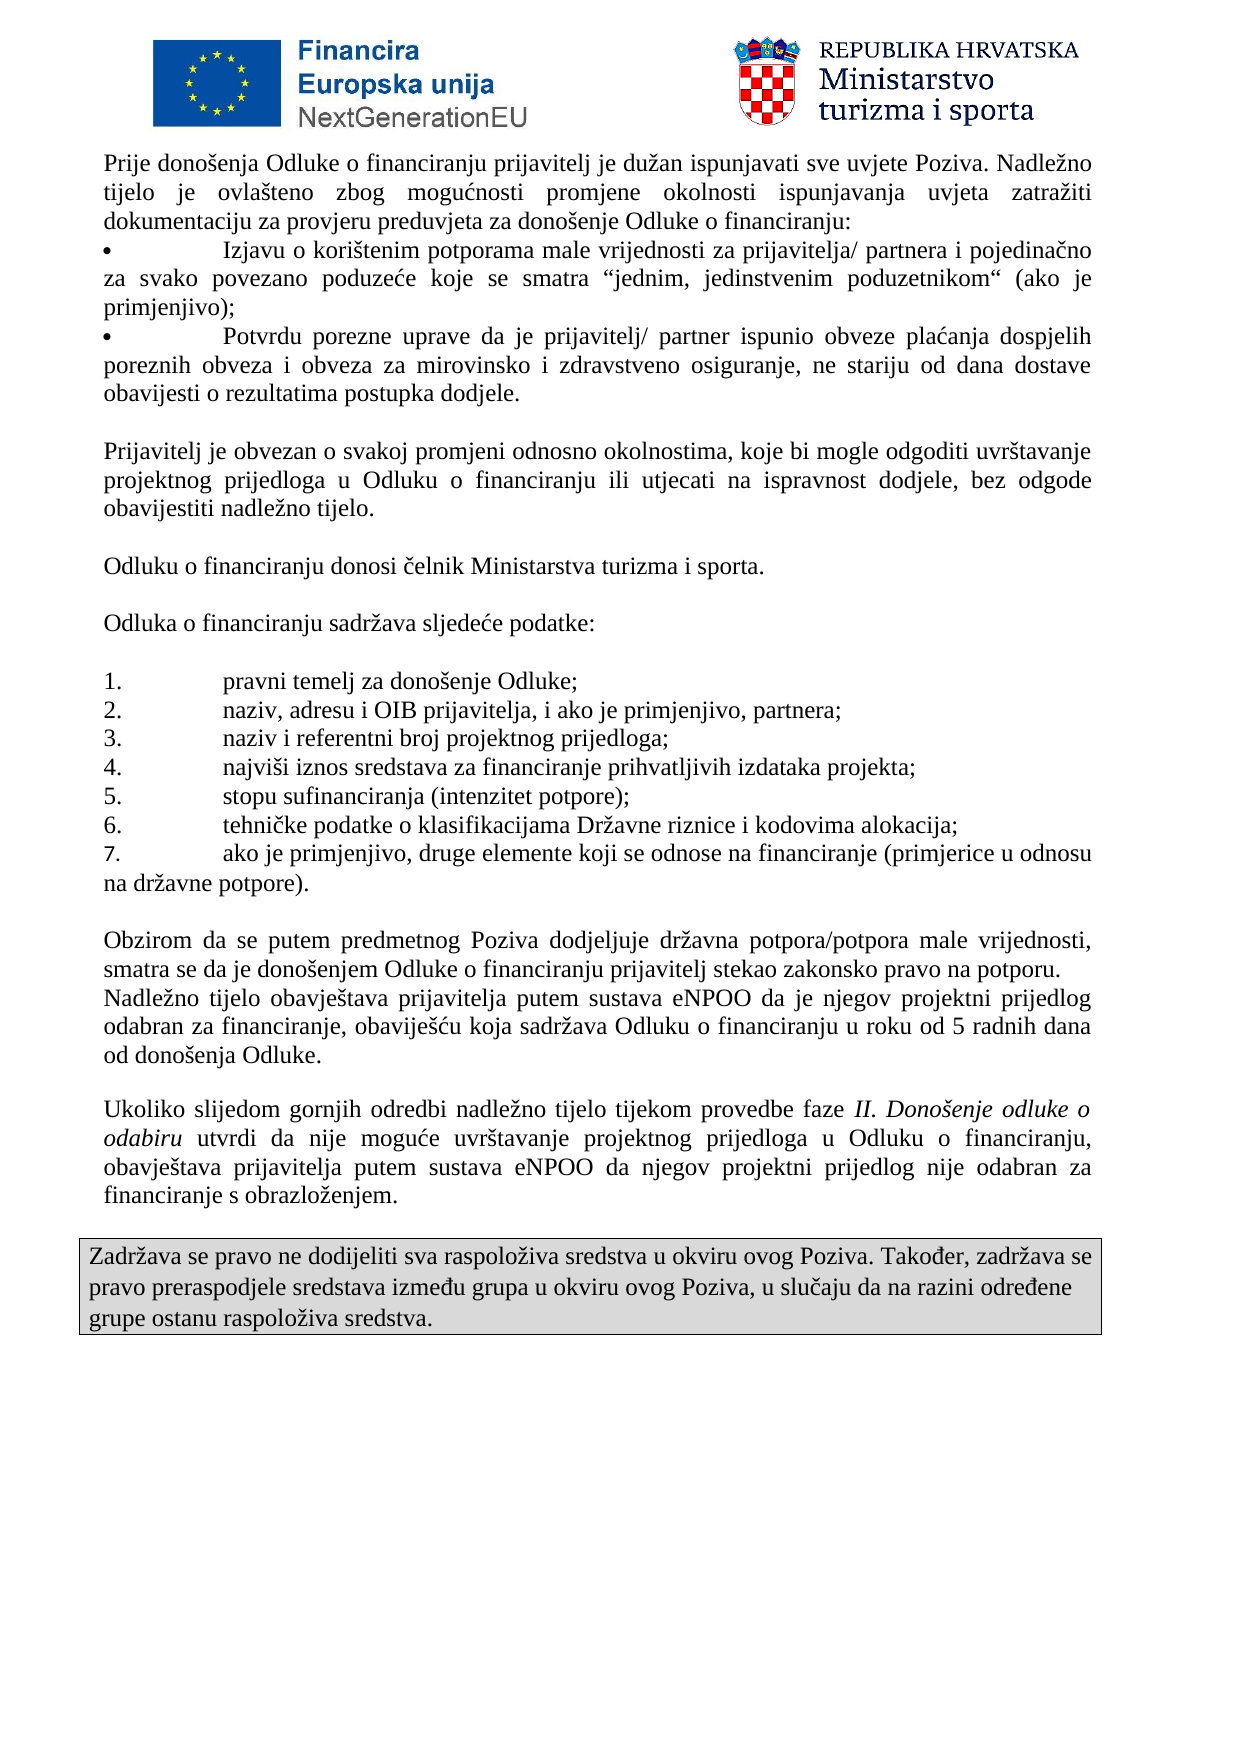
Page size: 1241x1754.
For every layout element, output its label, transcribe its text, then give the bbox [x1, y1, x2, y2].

list ako je primjenjivo, druge elemente koji se odnose na financiranje (primjerice u odnosu na državne potpore). [103, 838, 1093, 896]
text Odluka o financiranju sadržava sljedeće podatke: [103, 608, 1093, 637]
text Prijavitelj je obvezan o svakoj promjeni odnosno okolnostima, koje bi mogle odgoditi uvrštavanje projektnog prijedloga u Odluku o financiranju ili utjecati na ispravnost dodjele, bez odgode obavijestiti nadležno tijelo. [103, 436, 1093, 522]
text Prije donošenja Odluke o financiranju prijavitelj je dužan ispunjavati sve uvjete Poziva. Nadležno tijelo je ovlašteno zbog mogućnosti promjene okolnosti ispunjavanja uvjeta zatražiti dokumentaciju za provjeru preduvjeta za donošenje Odluke o financiranju: [103, 148, 1093, 235]
text Nadležno tijelo obavještava prijavitelja putem sustava eNPOO da je njegov projektni prijedlog odabran za financiranje, obaviješću koja sadržava Odluku o financiranju u roku od 5 radnih dana od donošenja Odluke. [103, 983, 1093, 1069]
list naziv, adresu i OIB prijavitelja, i ako je primjenjivo, partnera; [103, 695, 1093, 723]
picture [147, 35, 528, 132]
list najviši iznos sredstava za financiranje prihvatljivih izdataka projekta; [103, 752, 1093, 781]
picture [733, 36, 1079, 126]
list stopu sufinanciranja (intenzitet potpore); [103, 781, 1093, 810]
list naziv i referentni broj projektnog prijedloga; [103, 723, 1093, 752]
list tehničke podatke o klasifikacijama Državne riznice i kodovima alokacija; [103, 810, 1093, 838]
list Izjavu o korištenim potporama male vrijednosti za prijavitelja/ partnera i pojedinačno za svako povezano poduzeće koje se smatra “jednim, jedinstvenim poduzetnikom“ (ako je primjenjivo); [103, 235, 1093, 321]
text Ukoliko slijedom gornjih odredbi nadležno tijelo tijekom provedbe faze II. Donošenje odluke o odabiru utvrdi da nije moguće uvrštavanje projektnog prijedloga u Odluku o financiranju, obavještava prijavitelja putem sustava eNPOO da njegov projektni prijedlog nije odabran za financiranje s obrazloženjem. [103, 1094, 1093, 1209]
text Zadržava se pravo ne dodijeliti sva raspoloživa sredstva u okviru ovog Poziva. Također, zadržava se pravo preraspodjele sredstava između grupa u okviru ovog Poziva, u slučaju da na razini određene grupe ostanu raspoloživa sredstva. [80, 1239, 1101, 1334]
list pravni temelj za donošenje Odluke; [103, 666, 1093, 695]
text Obzirom da se putem predmetnog Poziva dodjeljuje državna potpora/potpora male vrijednosti, smatra se da je donošenjem Odluke o financiranju prijavitelj stekao zakonsko pravo na potporu. [103, 925, 1093, 983]
text Odluku o financiranju donosi čelnik Ministarstva turizma i sporta. [103, 551, 1093, 580]
list Potvrdu porezne uprave da je prijavitelj/ partner ispunio obveze plaćanja dospjelih poreznih obveza i obveza za mirovinsko i zdravstveno osiguranje, ne stariju od dana dostave obavijesti o rezultatima postupka dodjele. [103, 321, 1093, 407]
